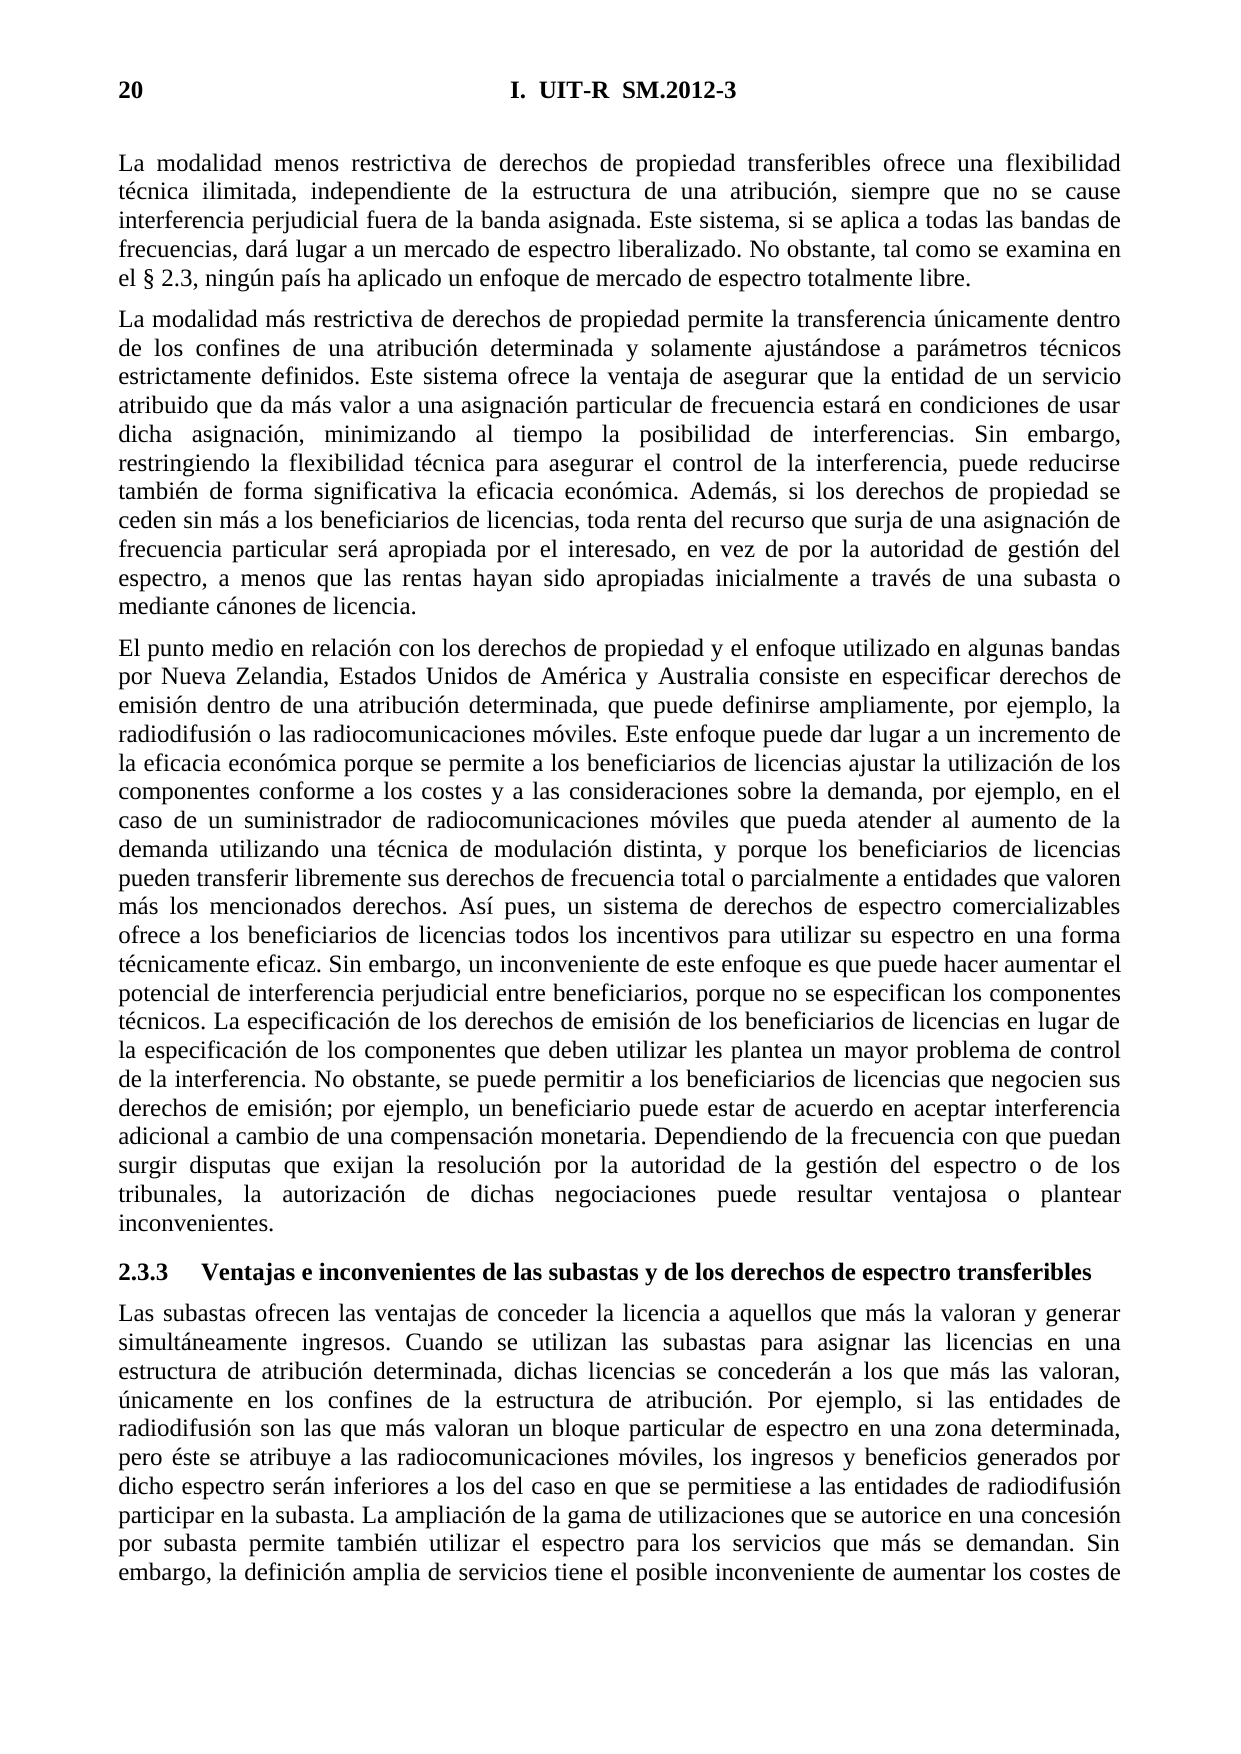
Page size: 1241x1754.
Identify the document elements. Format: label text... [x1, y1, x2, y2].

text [118, 1298, 1122, 1586]
subtitle 2.3.3 Ventajas e inconvenientes de las subastas y de los derechos de espectro transferibles [118, 1257, 1122, 1286]
text La modalidad menos restrictiva de derechos de propiedad transferibles ofrece una flexibilidad técnica ilimitada, independiente de la estructura de una atribución, siempre que no se cause interferencia perjudicial fuera de la banda asignada. Este sistema, si se aplica a todas las bandas de frecuencias, dará lugar a un mercado de espectro liberalizado. No obstante, tal como se examina en el § 2.3, ningún país ha aplicado un enfoque de mercado de espectro totalmente libre. [118, 148, 1122, 291]
text La modalidad más restrictiva de derechos de propiedad permite la transferencia únicamente dentro de los confines de una atribución determinada y solamente ajustándose a parámetros técnicos estrictamente definidos. Este sistema ofrece la ventaja de asegurar que la entidad de un servicio atribuido que da más valor a una asignación particular de frecuencia estará en condiciones de usar dicha asignación, minimizando al tiempo la posibilidad de interferencias. Sin embargo, restringiendo la flexibilidad técnica para asegurar el control de la interferencia, puede reducirse también de forma significativa la eficacia económica. Además, si los derechos de propiedad se ceden sin más a los beneficiarios de licencias, toda renta del recurso que surja de una asignación de frecuencia particular será apropiada por el interesado, en vez de por la autoridad de gestión del espectro, a menos que las rentas hayan sido apropiadas inicialmente a través de una subasta o mediante cánones de licencia. [118, 304, 1122, 620]
text El punto medio en relación con los derechos de propiedad y el enfoque utilizado en algunas bandas por Nueva Zelandia, Estados Unidos de América y Australia consiste en especificar derechos de emisión dentro de una atribución determinada, que puede definirse ampliamente, por ejemplo, la radiodifusión o las radiocomunicaciones móviles. Este enfoque puede dar lugar a un incremento de la eficacia económica porque se permite a los beneficiarios de licencias ajustar la utilización de los componentes conforme a los costes y a las consideraciones sobre la demanda, por ejemplo, en el caso de un suministrador de radiocomunicaciones móviles que pueda atender al aumento de la demanda utilizando una técnica de modulación distinta, y porque los beneficiarios de licencias pueden transferir libremente sus derechos de frecuencia total o parcialmente a entidades que valoren más los mencionados derechos. Así pues, un sistema de derechos de espectro comercializables ofrece a los beneficiarios de licencias todos los incentivos para utilizar su espectro en una forma técnicamente eficaz. Sin embargo, un inconveniente de este enfoque es que puede hacer aumentar el potencial de interferencia perjudicial entre beneficiarios, porque no se especifican los componentes técnicos. La especificación de los derechos de emisión de los beneficiarios de licencias en lugar de la especificación de los componentes que deben utilizar les plantea un mayor problema de control de la interferencia. No obstante, se puede permitir a los beneficiarios de licencias que negocien sus derechos de emisión; por ejemplo, un beneficiario puede estar de acuerdo en aceptar interferencia adicional a cambio de una compensación monetaria. Dependiendo de la frecuencia con que puedan surgir disputas que exijan la resolución por la autoridad de la gestión del espectro o de los tribunales, la autorización de dichas negociaciones puede resultar ventajosa o plantear inconvenientes. [118, 633, 1122, 1236]
